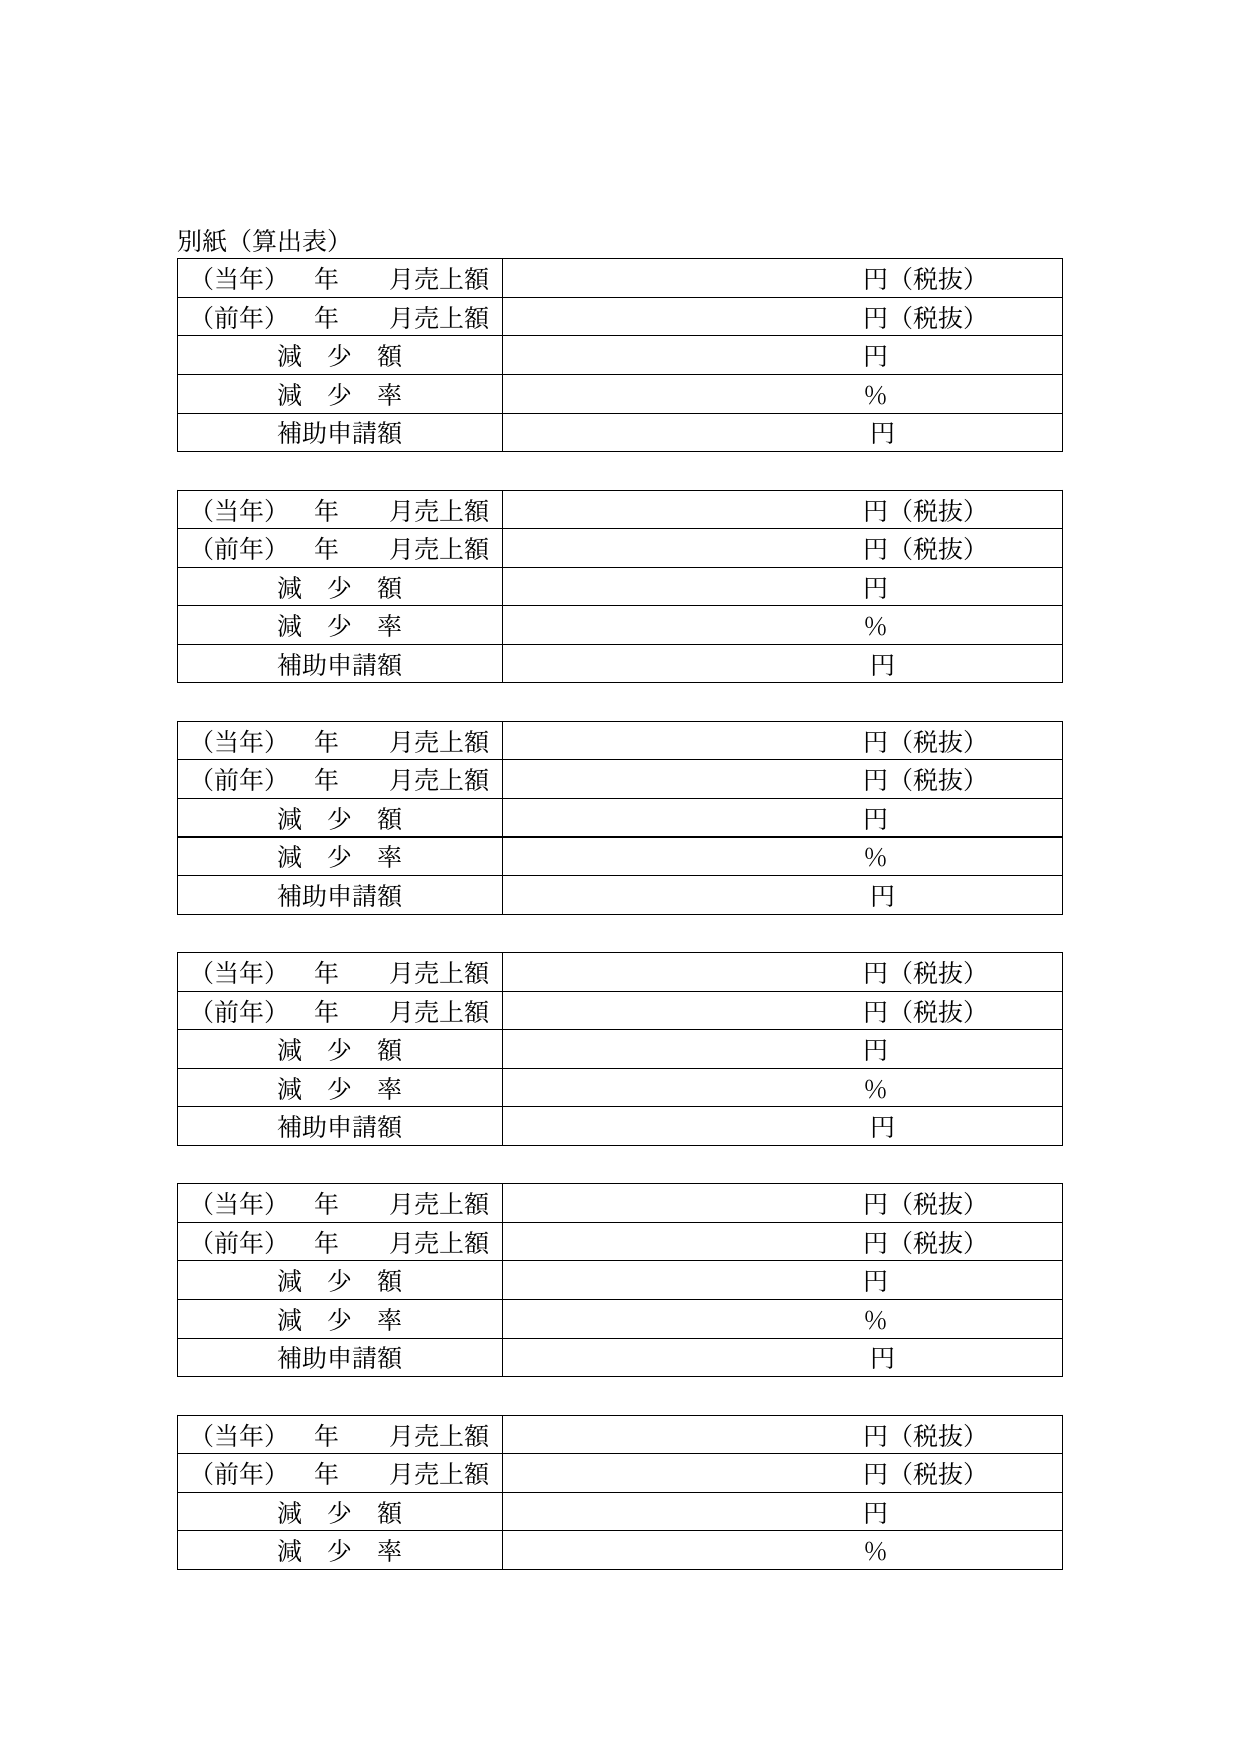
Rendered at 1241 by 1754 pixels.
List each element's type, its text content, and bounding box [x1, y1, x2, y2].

table_cell 減 少 額 [178, 799, 502, 836]
table_cell 円（税抜） [503, 992, 1062, 1029]
table_cell （前年） 年 月売上額 [178, 298, 502, 335]
table_cell 減 少 率 [178, 375, 502, 412]
table_cell （前年） 年 月売上額 [178, 529, 502, 567]
table_cell 円 [503, 1030, 1062, 1068]
table_cell 補助申請額 [178, 645, 502, 682]
table_cell 円 [503, 568, 1062, 605]
table_cell 減 少 額 [178, 1261, 502, 1299]
table_cell 減 少 率 [178, 606, 502, 644]
table_cell 減 少 率 [178, 838, 502, 875]
table_header （当年） 年 月売上額 [178, 1416, 502, 1453]
table_cell 円 [503, 876, 1062, 913]
table_cell ％ [503, 1531, 1062, 1569]
table_header 円（税抜） [503, 1416, 1062, 1453]
table_cell 補助申請額 [178, 876, 502, 913]
table_cell 補助申請額 [178, 1339, 502, 1376]
table_cell （前年） 年 月売上額 [178, 1223, 502, 1260]
table_cell 円 [503, 1261, 1062, 1299]
table_cell 減 少 率 [178, 1069, 502, 1106]
table_cell 円 [503, 1339, 1062, 1376]
table_cell 円 [503, 799, 1062, 836]
table_cell 円 [503, 336, 1062, 374]
table_header 円（税抜） [503, 1184, 1062, 1222]
table_cell 円（税抜） [503, 760, 1062, 798]
table_cell ％ [503, 838, 1062, 875]
table_cell ％ [503, 375, 1062, 412]
table_cell 補助申請額 [178, 414, 502, 451]
table_cell 円 [503, 1107, 1062, 1145]
table_cell 減 少 額 [178, 336, 502, 374]
table_cell 円（税抜） [503, 1223, 1062, 1260]
table_cell （前年） 年 月売上額 [178, 1454, 502, 1492]
table_cell （前年） 年 月売上額 [178, 760, 502, 798]
table_header （当年） 年 月売上額 [178, 491, 502, 528]
table_header 円（税抜） [503, 259, 1062, 297]
table_cell 円（税抜） [503, 298, 1062, 335]
table_cell 円（税抜） [503, 1454, 1062, 1492]
table_header 円（税抜） [503, 953, 1062, 991]
table_cell 減 少 額 [178, 1493, 502, 1530]
table_cell （前年） 年 月売上額 [178, 992, 502, 1029]
table_header （当年） 年 月売上額 [178, 722, 502, 759]
table_cell ％ [503, 606, 1062, 644]
table_cell 円 [503, 645, 1062, 682]
table_header 円（税抜） [503, 491, 1062, 528]
table_cell 円 [503, 414, 1062, 451]
table_cell 減 少 額 [178, 568, 502, 605]
table_cell 減 少 率 [178, 1531, 502, 1569]
table_cell ％ [503, 1069, 1062, 1106]
table_cell 減 少 額 [178, 1030, 502, 1068]
table_cell 補助申請額 [178, 1107, 502, 1145]
table_header 円（税抜） [503, 722, 1062, 759]
table_header （当年） 年 月売上額 [178, 1184, 502, 1222]
table_cell 円 [503, 1493, 1062, 1530]
table_header （当年） 年 月売上額 [178, 259, 502, 297]
table_cell 減 少 率 [178, 1300, 502, 1337]
text 別紙（算出表） [177, 221, 1063, 258]
table_header （当年） 年 月売上額 [178, 953, 502, 991]
table_cell ％ [503, 1300, 1062, 1337]
table_cell 円（税抜） [503, 529, 1062, 567]
